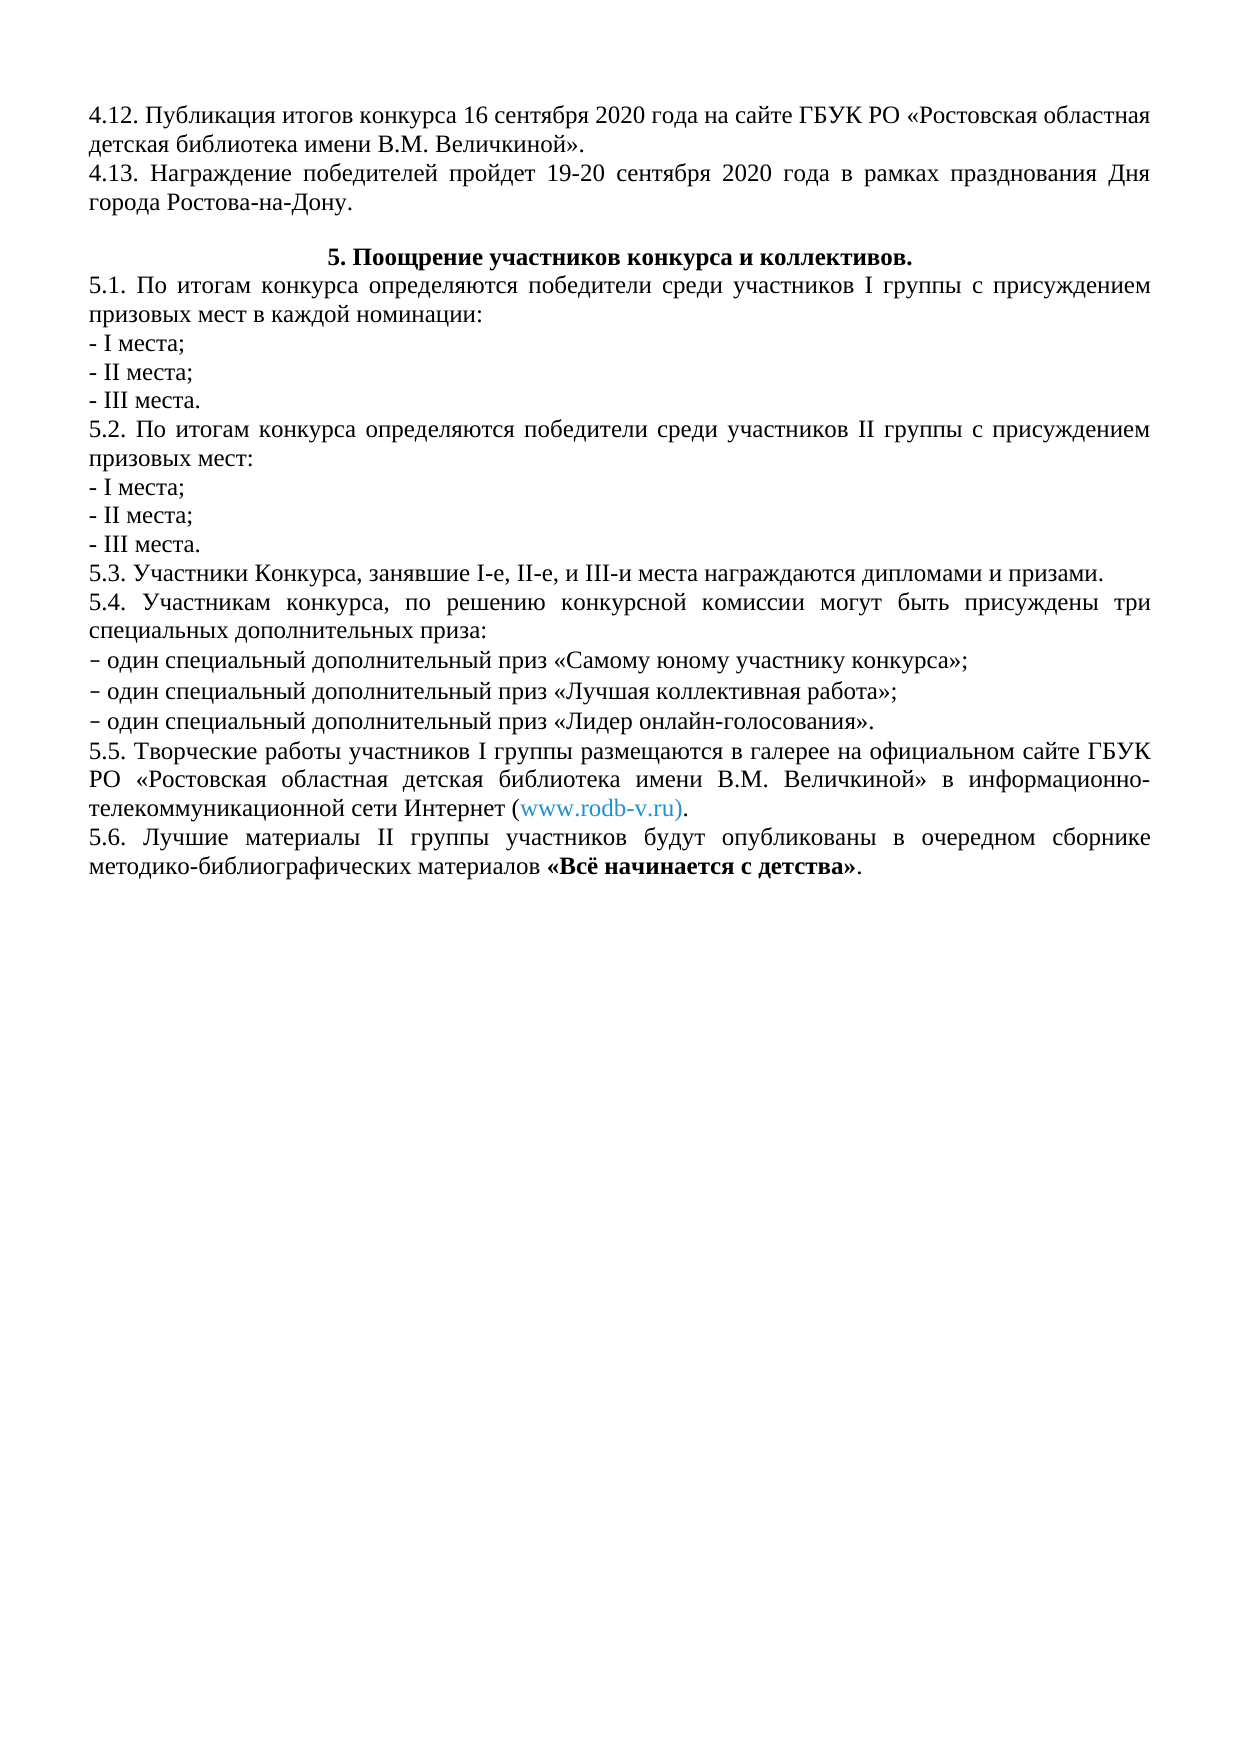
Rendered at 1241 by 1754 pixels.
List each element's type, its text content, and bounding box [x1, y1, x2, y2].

text 5.3. Участники Конкурса, занявшие I-е, II-е, и III-и места награждаются дипломами и призами. [89, 558, 1152, 587]
text 5.2. По итогам конкурса определяются победители среди участников II группы с присуждением призовых мест: [89, 414, 1152, 472]
text 5.1. По итогам конкурса определяются победители среди участников I группы с присуждением призовых мест в каждой номинации: [89, 271, 1152, 328]
text - I места; [89, 472, 1152, 501]
text – один специальный дополнительный приз «Лучшая коллективная работа»; [89, 675, 1152, 705]
text - II места; [89, 501, 1152, 529]
text – один специальный дополнительный приз «Лидер онлайн-голосования». [89, 705, 1152, 736]
text - III места. [89, 529, 1152, 558]
text – один специальный дополнительный приз «Самому юному участнику конкурса»; [89, 644, 1152, 675]
text 5. Поощрение участников конкурса и коллективов. [89, 242, 1152, 271]
text 5.5. Творческие работы участников I группы размещаются в галерее на официальном сайте ГБУК РО «Ростовская областная детская библиотека имени В.М. Величкиной» в информационно-телекоммуникационной сети Интернет (www.rodb-v.ru). [89, 736, 1152, 822]
text 5.6. Лучшие материалы II группы участников будут опубликованы в очередном сборнике методико-библиографических материалов «Всё начинается с детства». [89, 822, 1152, 879]
text 4.13. Награждение победителей пройдет 19-20 сентября 2020 года в рамках празднования Дня города Ростова-на-Дону. [89, 158, 1152, 215]
text 5.4. Участникам конкурса, по решению конкурсной комиссии могут быть присуждены три специальных дополнительных приза: [89, 587, 1152, 644]
text - I места; [89, 328, 1152, 357]
text - II места; [89, 357, 1152, 386]
text 4.12. Публикация итогов конкурса 16 сентября 2020 года на сайте ГБУК РО «Ростовская областная детская библиотека имени В.М. Величкиной». [89, 100, 1152, 158]
text - III места. [89, 386, 1152, 414]
